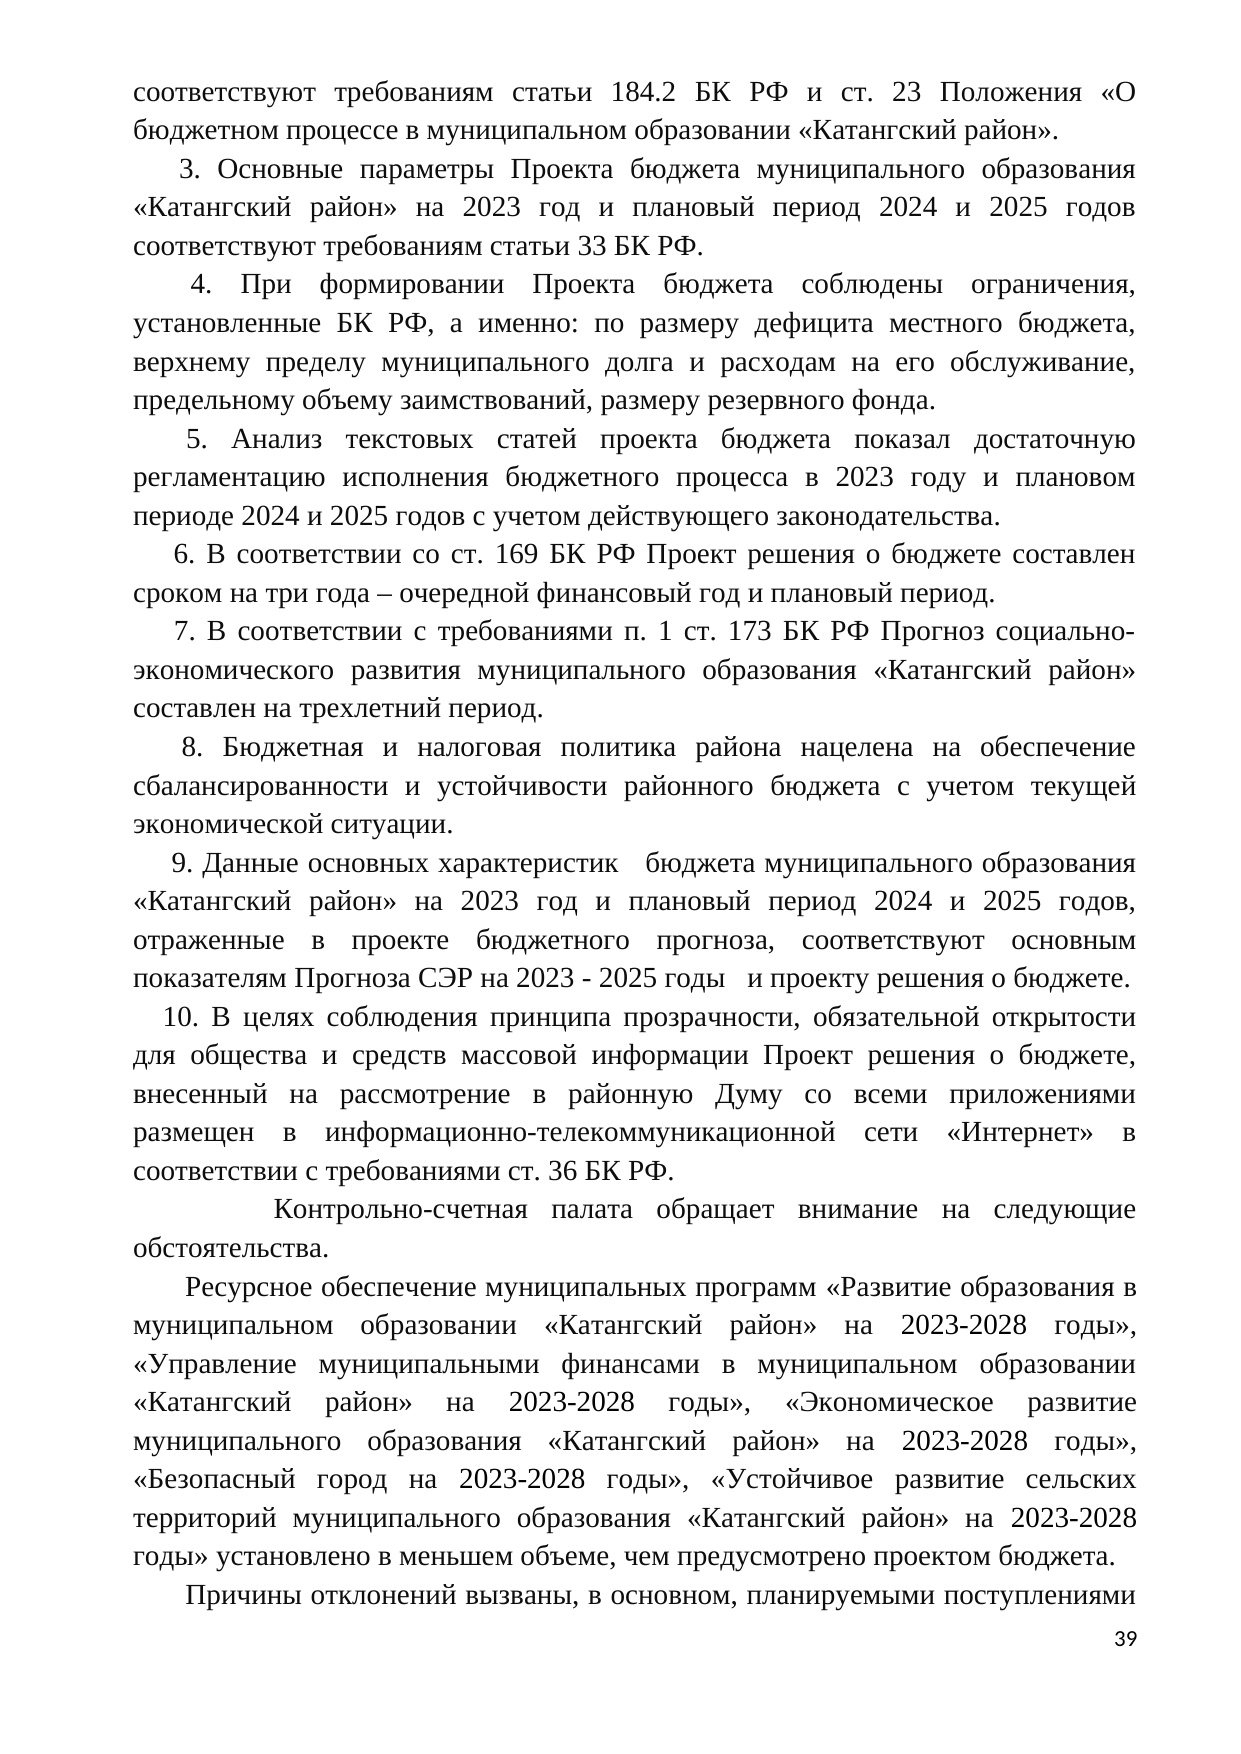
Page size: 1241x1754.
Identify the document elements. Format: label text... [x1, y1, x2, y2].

text 7. В соответствии с требованиями п. 1 ст. 173 БК РФ Прогноз социально-экономического развития муниципального образования «Катангский район» составлен на трехлетний период. [133, 613, 1137, 724]
text 5. Анализ текстовых статей проекта бюджета показал достаточную регламентацию исполнения бюджетного процесса в 2023 году и плановом периоде 2024 и 2025 годов с учетом действующего законодательства. [133, 421, 1137, 531]
text 3. Основные параметры Проекта бюджета муниципального образования «Катангский район» на 2023 год и плановый период 2024 и 2025 годов соответствуют требованиям статьи 33 БК РФ. [133, 151, 1137, 262]
text 6. В соответствии со ст. 169 БК РФ Проект решения о бюджете составлен сроком на три года – очередной финансовый год и плановый период. [133, 536, 1137, 608]
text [133, 1577, 1137, 1611]
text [133, 74, 1137, 146]
text 4. При формировании Проекта бюджета соблюдены ограничения, установленные БК РФ, а именно: по размеру дефицита местного бюджета, верхнему пределу муниципального долга и расходам на его обслуживание, предельному объему заимствований, размеру резервного фонда. [133, 267, 1137, 416]
text 9. Данные основных характеристик бюджета муниципального образования «Катангский район» на 2023 год и плановый период 2024 и 2025 годов, отраженные в проекте бюджетного прогноза, соответствуют основным показателям Прогноза СЭР на 2023 - 2025 годы и проекту решения о бюджете. [133, 845, 1137, 994]
text Контрольно-счетная палата обращает внимание на следующие обстоятельства. [133, 1192, 1137, 1264]
text 10. В целях соблюдения принципа прозрачности, обязательной открытости для общества и средств массовой информации Проект решения о бюджете, внесенный на рассмотрение в районную Думу со всеми приложениями размещен в информационно-телекоммуникационной сети «Интернет» в соответствии с требованиями ст. 36 БК РФ. [133, 999, 1137, 1187]
text 8. Бюджетная и налоговая политика района нацелена на обеспечение сбалансированности и устойчивости районного бюджета с учетом текущей экономической ситуации. [133, 729, 1137, 840]
text Ресурсное обеспечение муниципальных программ «Развитие образования в муниципальном образовании «Катангский район» на 2023-2028 годы», «Управление муниципальными финансами в муниципальном образовании «Катангский район» на 2023-2028 годы», «Экономическое развитие муниципального образования «Катангский район» на 2023-2028 годы», «Безопасный город на 2023-2028 годы», «Устойчивое развитие сельских территорий муниципального образования «Катангский район» на 2023-2028 годы» установлено в меньшем объеме, чем предусмотрено проектом бюджета. [133, 1269, 1137, 1572]
